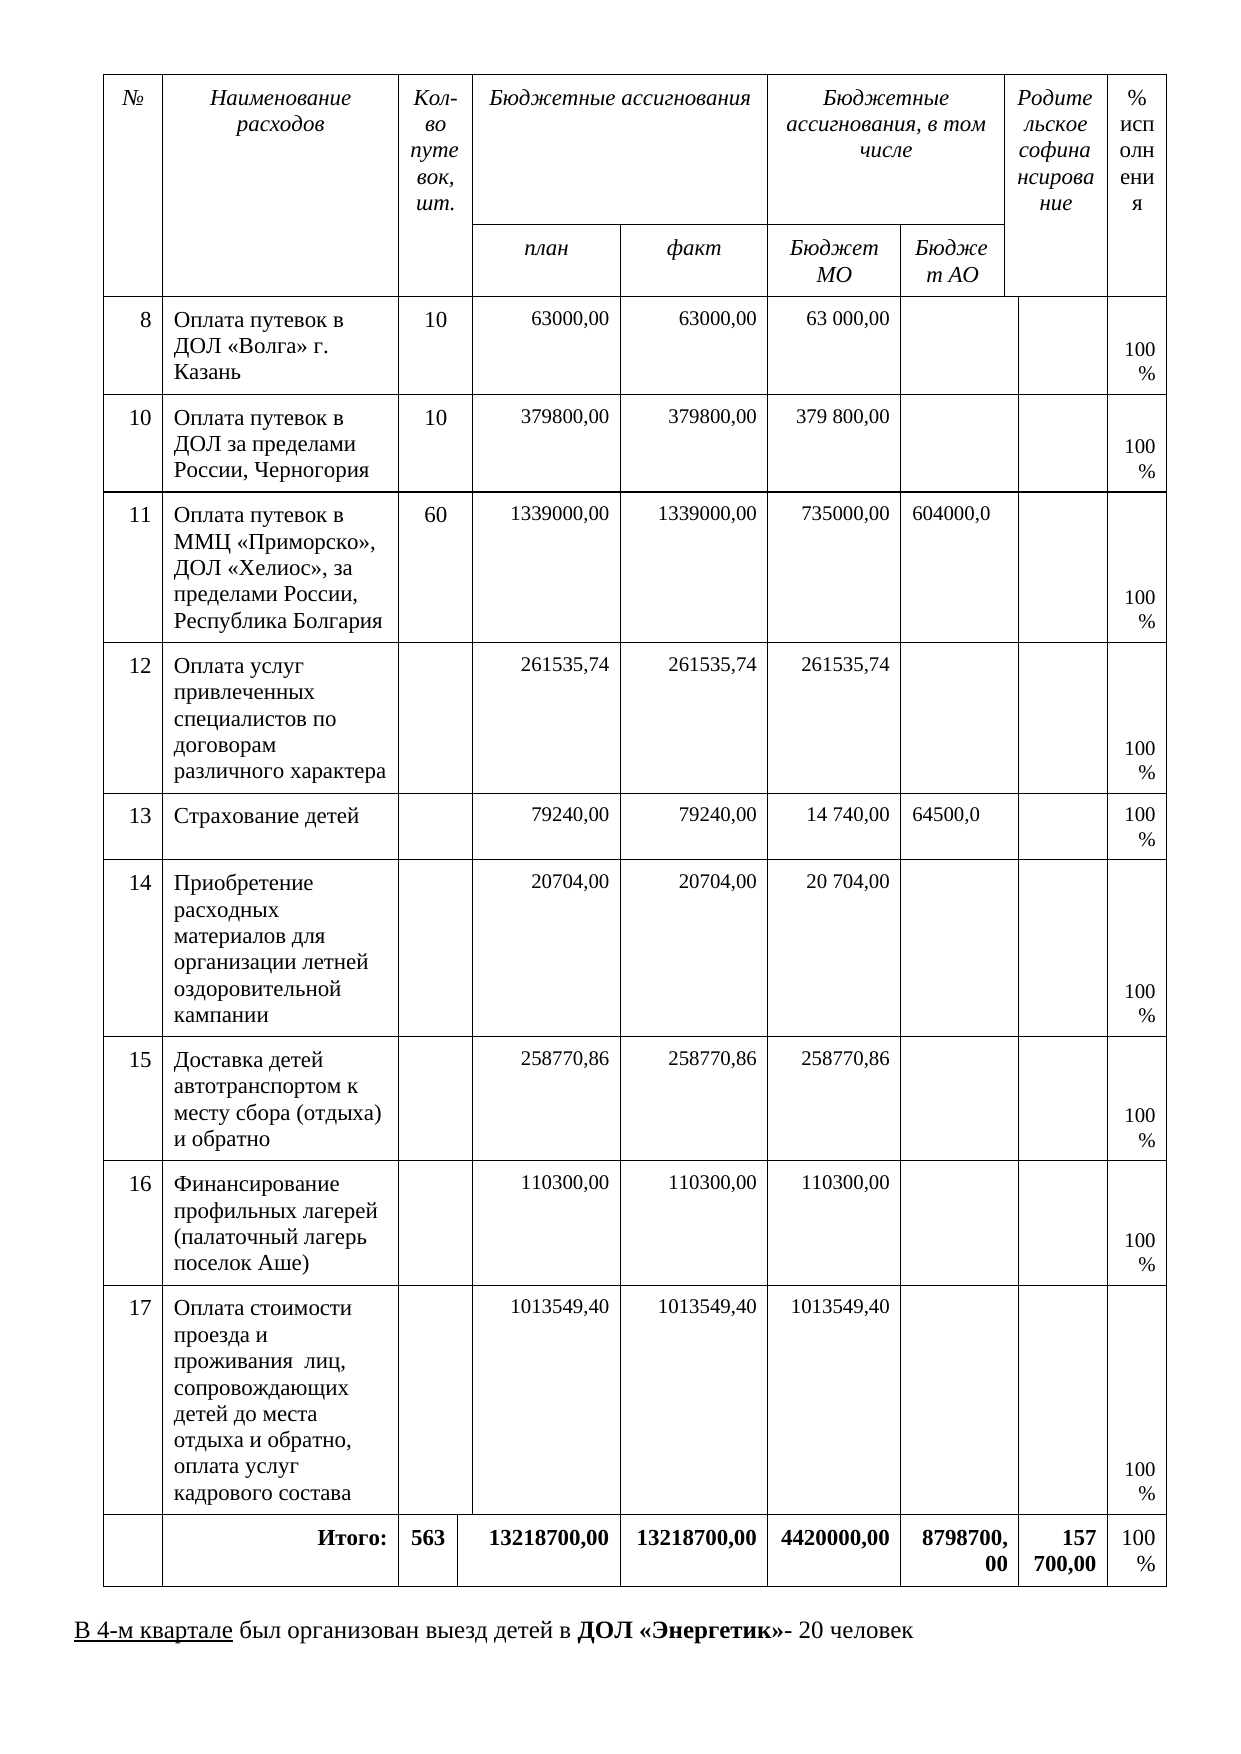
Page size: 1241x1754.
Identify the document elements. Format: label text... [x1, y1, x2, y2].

table_cell 157 700,00 [1019, 1515, 1107, 1586]
table_cell 13218700,00 [621, 1515, 767, 1586]
table_cell 79240,00 [621, 794, 767, 859]
table_cell [399, 224, 472, 296]
table_cell 110300,00 [621, 1161, 767, 1284]
table_cell 4420000,00 [768, 1515, 900, 1586]
table_header Родительское софинансирование [1005, 75, 1107, 224]
table_cell [163, 224, 398, 296]
table_cell 14 740,00 [768, 794, 900, 859]
table_cell 379 800,00 [768, 395, 900, 491]
table_cell 1013549,40 [473, 1286, 620, 1514]
table_cell 20704,00 [473, 860, 620, 1036]
table_cell 258770,86 [473, 1037, 620, 1160]
table_cell Оплата путевок в ДОЛ за пределами России, Черногория [163, 395, 398, 491]
table_cell 100% [1108, 1515, 1166, 1586]
table_cell 379800,00 [621, 395, 767, 491]
table_cell 110300,00 [473, 1161, 620, 1284]
table_header № [104, 75, 162, 224]
table_cell [399, 1037, 472, 1160]
table_cell Финансирование профильных лагерей (палаточный лагерь поселок Аше) [163, 1161, 398, 1284]
table_cell 100% [1108, 643, 1166, 792]
table_header % исполнения [1108, 75, 1166, 224]
table_cell [901, 395, 1018, 491]
table_cell 64500,0 [901, 794, 1018, 859]
table_cell 15 [104, 1037, 162, 1160]
table_cell [1019, 1286, 1107, 1514]
table_cell 12 [104, 643, 162, 792]
table_cell 63 000,00 [768, 297, 900, 394]
table_cell [901, 860, 1018, 1036]
table_cell [399, 794, 472, 859]
table_cell 100% [1108, 1286, 1166, 1514]
table_cell план [473, 225, 620, 296]
table_cell 17 [104, 1286, 162, 1514]
table_cell [1019, 1037, 1107, 1160]
table_cell [104, 224, 162, 296]
table_cell [1005, 224, 1107, 296]
table_cell Оплата путевок в ДОЛ «Волга» г. Казань [163, 297, 398, 394]
table_cell 63000,00 [621, 297, 767, 394]
table_cell [399, 643, 472, 792]
table_cell 261535,74 [768, 643, 900, 792]
table_cell Оплата стоимости проезда и проживания лиц, сопровождающих детей до места отдыха и обратно, оплата услуг кадрового состава [163, 1286, 398, 1514]
table_cell факт [621, 225, 767, 296]
table_cell 100% [1108, 1037, 1166, 1160]
table_cell 100% [1108, 297, 1166, 394]
table_cell [1019, 493, 1107, 642]
table_cell 100% [1108, 395, 1166, 491]
table_cell [399, 1286, 472, 1514]
table_cell Оплата путевок в ММЦ «Приморско», ДОЛ «Хелиос», за пределами России, Республика Болгария [163, 493, 398, 642]
table_cell [1019, 297, 1107, 394]
table_cell [1019, 860, 1107, 1036]
table_cell [104, 1515, 162, 1586]
table_cell [901, 1286, 1018, 1514]
table_cell Доставка детей автотранспортом к месту сбора (отдыха) и обратно [163, 1037, 398, 1160]
table_cell 1013549,40 [768, 1286, 900, 1514]
table_cell 63000,00 [473, 297, 620, 394]
table_cell 1013549,40 [621, 1286, 767, 1514]
table_cell 100% [1108, 493, 1166, 642]
table_cell 258770,86 [621, 1037, 767, 1160]
table_cell 100% [1108, 860, 1166, 1036]
table_cell [1019, 1161, 1107, 1284]
table_cell Оплата услуг привлеченных специалистов по договорам различного характера [163, 643, 398, 792]
table_cell [399, 1161, 472, 1284]
table_cell 379800,00 [473, 395, 620, 491]
table_cell [901, 643, 1018, 792]
table_cell Приобретение расходных материалов для организации летней оздоровительной кампании [163, 860, 398, 1036]
table_cell 8798700,00 [901, 1515, 1018, 1586]
table_cell 10 [399, 395, 472, 491]
table_cell Страхование детей [163, 794, 398, 859]
table_cell [901, 1037, 1018, 1160]
table_cell [901, 1161, 1018, 1284]
table_cell Бюджет АО [901, 225, 1004, 296]
table_cell 1339000,00 [473, 493, 620, 642]
table_cell 10 [399, 297, 472, 394]
table_cell 100% [1108, 794, 1166, 859]
table_cell 16 [104, 1161, 162, 1284]
table_cell [1108, 224, 1166, 296]
table_header Бюджетные ассигнования, в том числе [768, 75, 1004, 224]
table_cell 258770,86 [768, 1037, 900, 1160]
table_header Кол-во путевок, шт. [399, 75, 472, 224]
table_cell 261535,74 [621, 643, 767, 792]
table_cell [1019, 794, 1107, 859]
table_cell 14 [104, 860, 162, 1036]
table_cell 13218700,00 [458, 1515, 620, 1586]
table_cell 11 [104, 493, 162, 642]
table_cell 604000,0 [901, 493, 1018, 642]
table_cell 20704,00 [621, 860, 767, 1036]
table_cell 10 [104, 395, 162, 491]
table_cell [901, 297, 1018, 394]
table_cell [399, 860, 472, 1036]
table_cell 20 704,00 [768, 860, 900, 1036]
table_cell 8 [104, 297, 162, 394]
table_cell 1339000,00 [621, 493, 767, 642]
table_cell [1019, 395, 1107, 491]
table_cell 100% [1108, 1161, 1166, 1284]
table_cell 735000,00 [768, 493, 900, 642]
table_cell 261535,74 [473, 643, 620, 792]
table_cell 79240,00 [473, 794, 620, 859]
table_cell 563 [399, 1515, 457, 1586]
table_cell Бюджет МО [768, 225, 900, 296]
table_cell [1019, 643, 1107, 792]
table_cell 110300,00 [768, 1161, 900, 1284]
table_cell 60 [399, 493, 472, 642]
table_header Наименование расходов [163, 75, 398, 224]
table_cell 13 [104, 794, 162, 859]
table_cell Итого: [163, 1515, 398, 1586]
table_header Бюджетные ассигнования [473, 75, 767, 224]
text В 4-м квартале был организован выезд детей в ДОЛ «Энергетик»- 20 человек [74, 1615, 1152, 1644]
